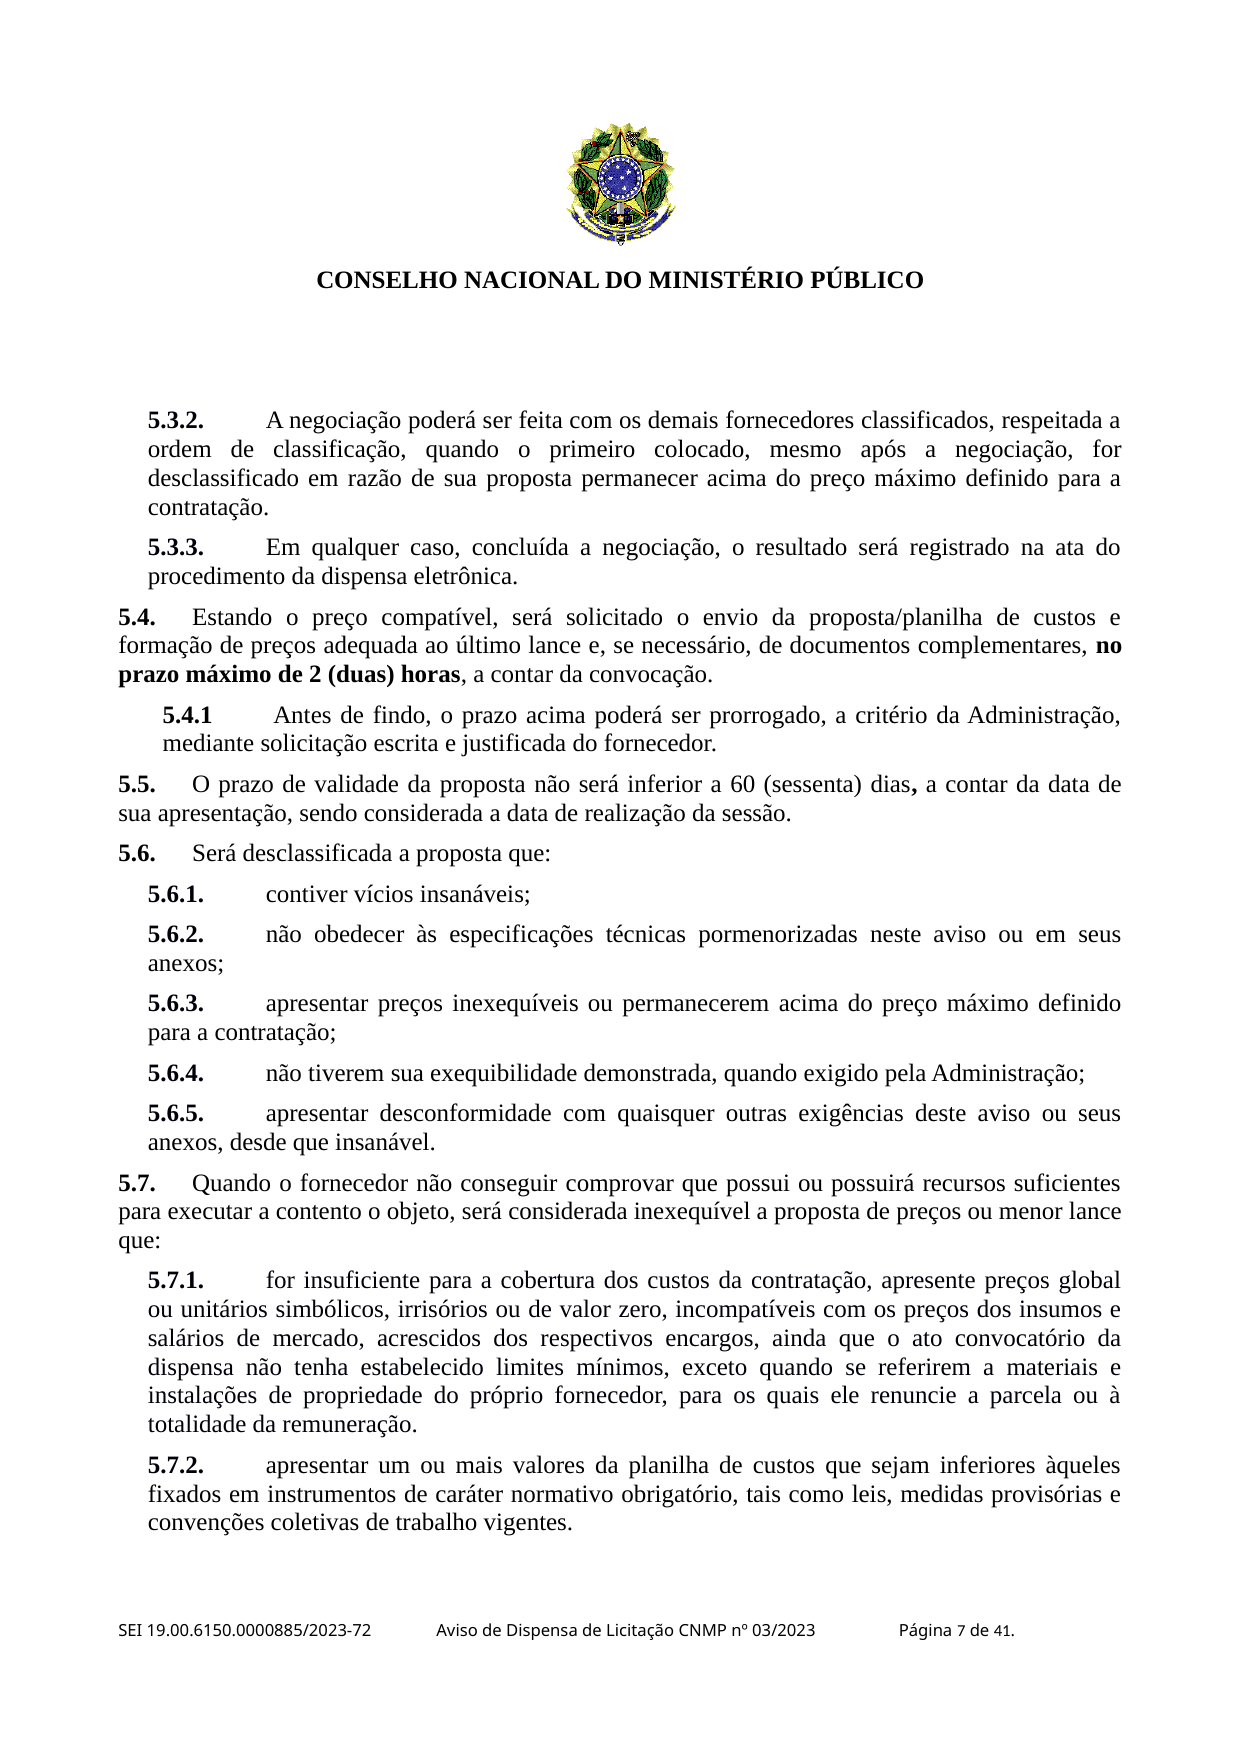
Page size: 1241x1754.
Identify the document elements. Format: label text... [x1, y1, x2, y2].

list O prazo de validade da proposta não será inferior a 60 (sessenta) dias, a contar da data de sua apresentação, sendo considerada a data de realização da sessão. [118, 769, 1122, 826]
list for insuficiente para a cobertura dos custos da contratação, apresente preços global ou unitários simbólicos, irrisórios ou de valor zero, incompatíveis com os preços dos insumos e salários de mercado, acrescidos dos respectivos encargos, ainda que o ato convocatório da dispensa não tenha estabelecido limites mínimos, exceto quando se referirem a materiais e instalações de propriedade do próprio fornecedor, para os quais ele renuncie a parcela ou à totalidade da remuneração. [148, 1266, 1122, 1438]
list apresentar desconformidade com quaisquer outras exigências deste aviso ou seus anexos, desde que insanável. [148, 1098, 1122, 1156]
list apresentar um ou mais valores da planilha de custos que sejam inferiores àqueles fixados em instrumentos de caráter normativo obrigatório, tais como leis, medidas provisórias e convenções coletivas de trabalho vigentes. [148, 1450, 1122, 1536]
list não tiverem sua exequibilidade demonstrada, quando exigido pela Administração; [148, 1058, 1122, 1087]
list Em qualquer caso, concluída a negociação, o resultado será registrado na ata do procedimento da dispensa eletrônica. [148, 532, 1122, 590]
list A negociação poderá ser feita com os demais fornecedores classificados, respeitada a ordem de classificação, quando o primeiro colocado, mesmo após a negociação, for desclassificado em razão de sua proposta permanecer acima do preço máximo definido para a contratação. [148, 406, 1122, 521]
list não obedecer às especificações técnicas pormenorizadas neste aviso ou em seus anexos; [148, 919, 1122, 977]
list Quando o fornecedor não conseguir comprovar que possui ou possuirá recursos suficientes para executar a contento o objeto, será considerada inexequível a proposta de preços ou menor lance que: [118, 1168, 1122, 1254]
picture [561, 118, 679, 248]
list Estando o preço compatível, será solicitado o envio da proposta/planilha de custos e formação de preços adequada ao último lance e, se necessário, de documentos complementares, no prazo máximo de 2 (duas) horas, a contar da convocação. [118, 602, 1122, 688]
list apresentar preços inexequíveis ou permanecerem acima do preço máximo definido para a contratação; [148, 988, 1122, 1046]
list Será desclassificada a proposta que: [118, 838, 1122, 867]
list contiver vícios insanáveis; [148, 879, 1122, 907]
text 5.4.1 Antes de findo, o prazo acima poderá ser prorrogado, a critério da Administração, mediante solicitação escrita e justificada do fornecedor. [162, 700, 1122, 757]
